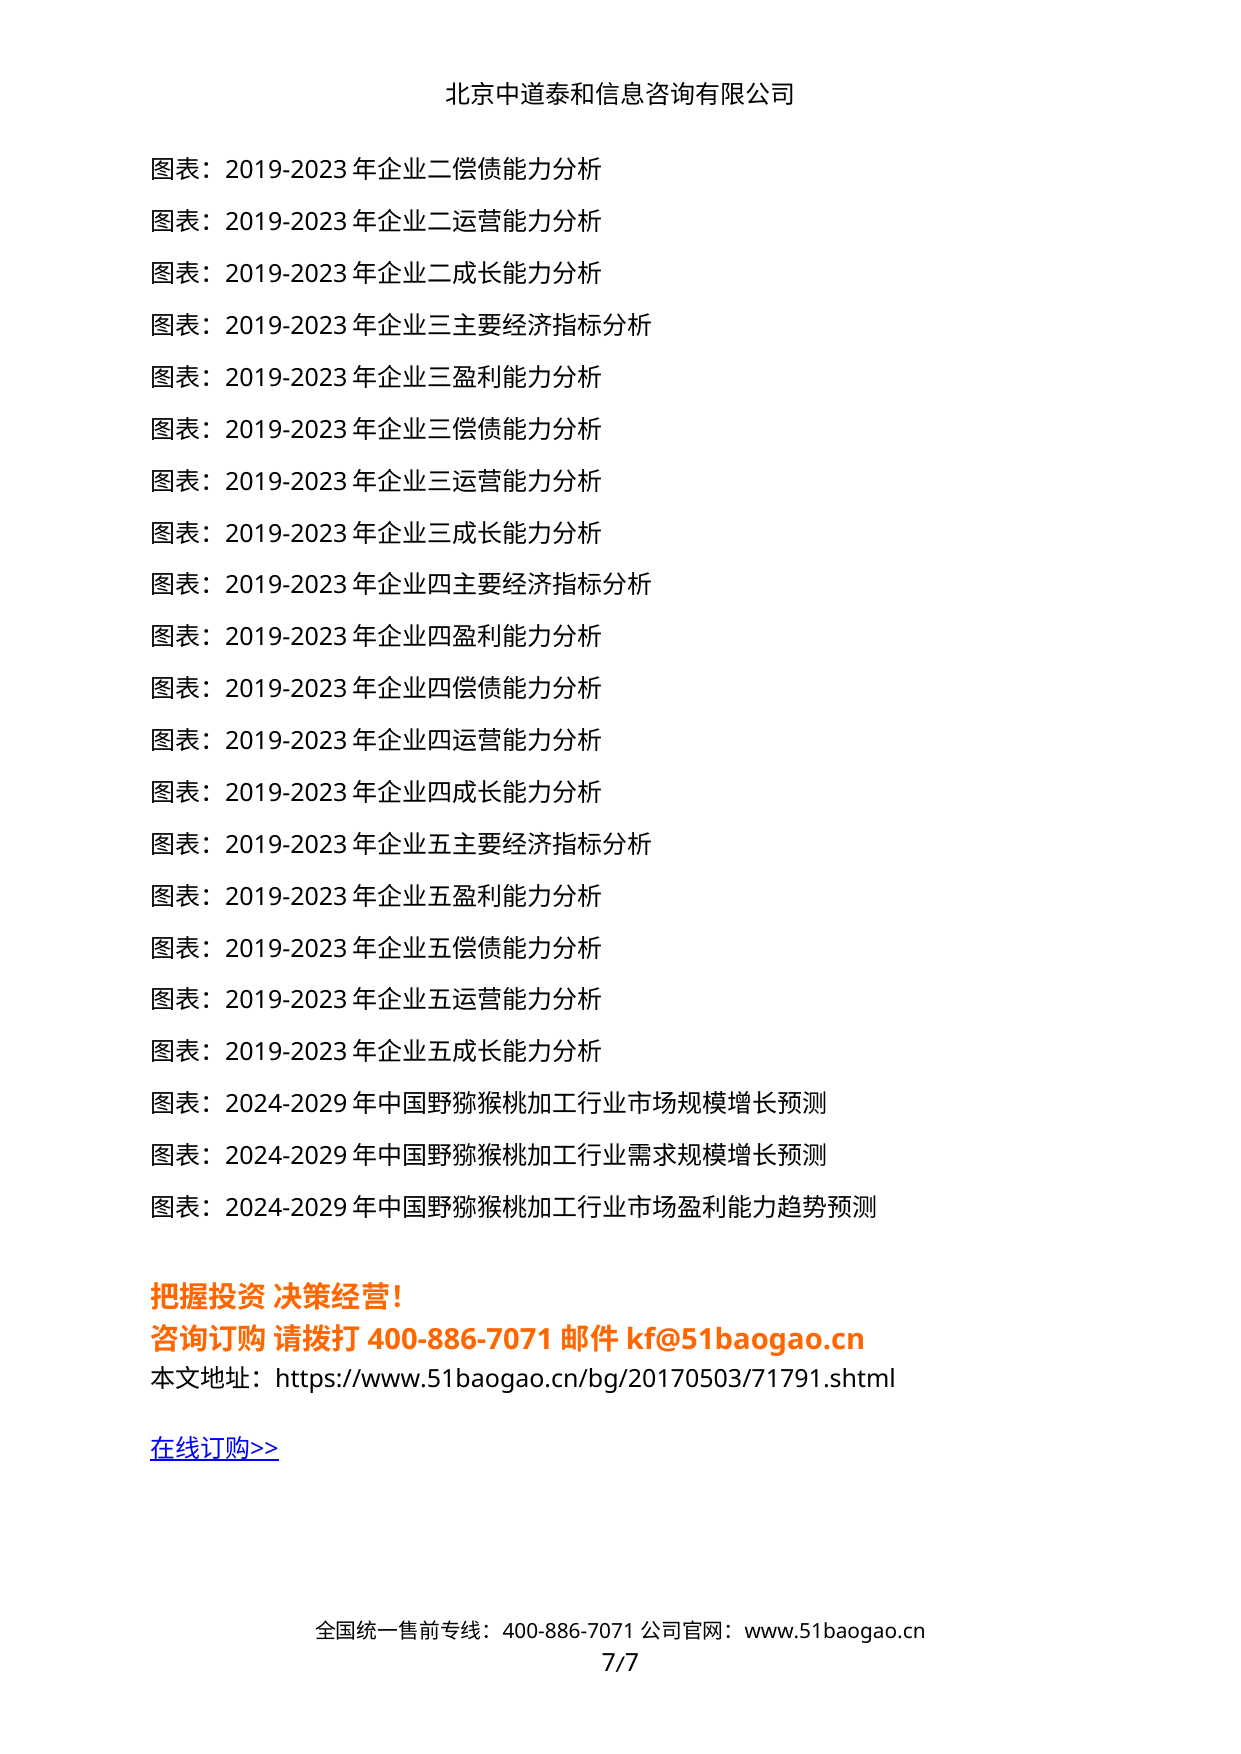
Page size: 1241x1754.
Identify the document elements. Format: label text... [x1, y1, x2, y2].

text 图表：2024-2029年中国野猕猴桃加工行业市场规模增长预测 [150, 1084, 1090, 1120]
text 图表：2019-2023年企业五主要经济指标分析 [150, 824, 1090, 861]
text 图表：2019-2023年企业五运营能力分析 [150, 980, 1090, 1016]
text 图表：2019-2023年企业三主要经济指标分析 [150, 306, 1090, 342]
text 图表：2019-2023年企业三运营能力分析 [150, 461, 1090, 497]
text 把握投资 决策经营！咨询订购 请拨打 400-886-7071 邮件 kf@51baogao.cn本文地址：https://www.51baogao.cn/bg/20170503/71791.shtml [150, 1239, 1090, 1394]
text 图表：2019-2023年企业二偿债能力分析 [150, 150, 1090, 186]
text 图表：2019-2023年企业三成长能力分析 [150, 513, 1090, 549]
text 图表：2019-2023年企业二成长能力分析 [150, 254, 1090, 290]
text 图表：2024-2029年中国野猕猴桃加工行业需求规模增长预测 [150, 1136, 1090, 1172]
text 图表：2019-2023年企业四主要经济指标分析 [150, 565, 1090, 601]
text 图表：2019-2023年企业五成长能力分析 [150, 1032, 1090, 1068]
text 图表：2019-2023年企业三偿债能力分析 [150, 409, 1090, 446]
text 图表：2019-2023年企业五盈利能力分析 [150, 876, 1090, 912]
text 图表：2019-2023年企业四运营能力分析 [150, 721, 1090, 757]
text 图表：2019-2023年企业三盈利能力分析 [150, 357, 1090, 394]
text 图表：2019-2023年企业五偿债能力分析 [150, 928, 1090, 964]
text 图表：2019-2023年企业四成长能力分析 [150, 772, 1090, 809]
text 图表：2019-2023年企业四盈利能力分析 [150, 617, 1090, 653]
text 图表：2019-2023年企业二运营能力分析 [150, 202, 1090, 238]
text 图表：2019-2023年企业四偿债能力分析 [150, 669, 1090, 705]
text 图表：2024-2029年中国野猕猴桃加工行业市场盈利能力趋势预测 [150, 1187, 1090, 1224]
text 在线订购>> [150, 1394, 1090, 1465]
